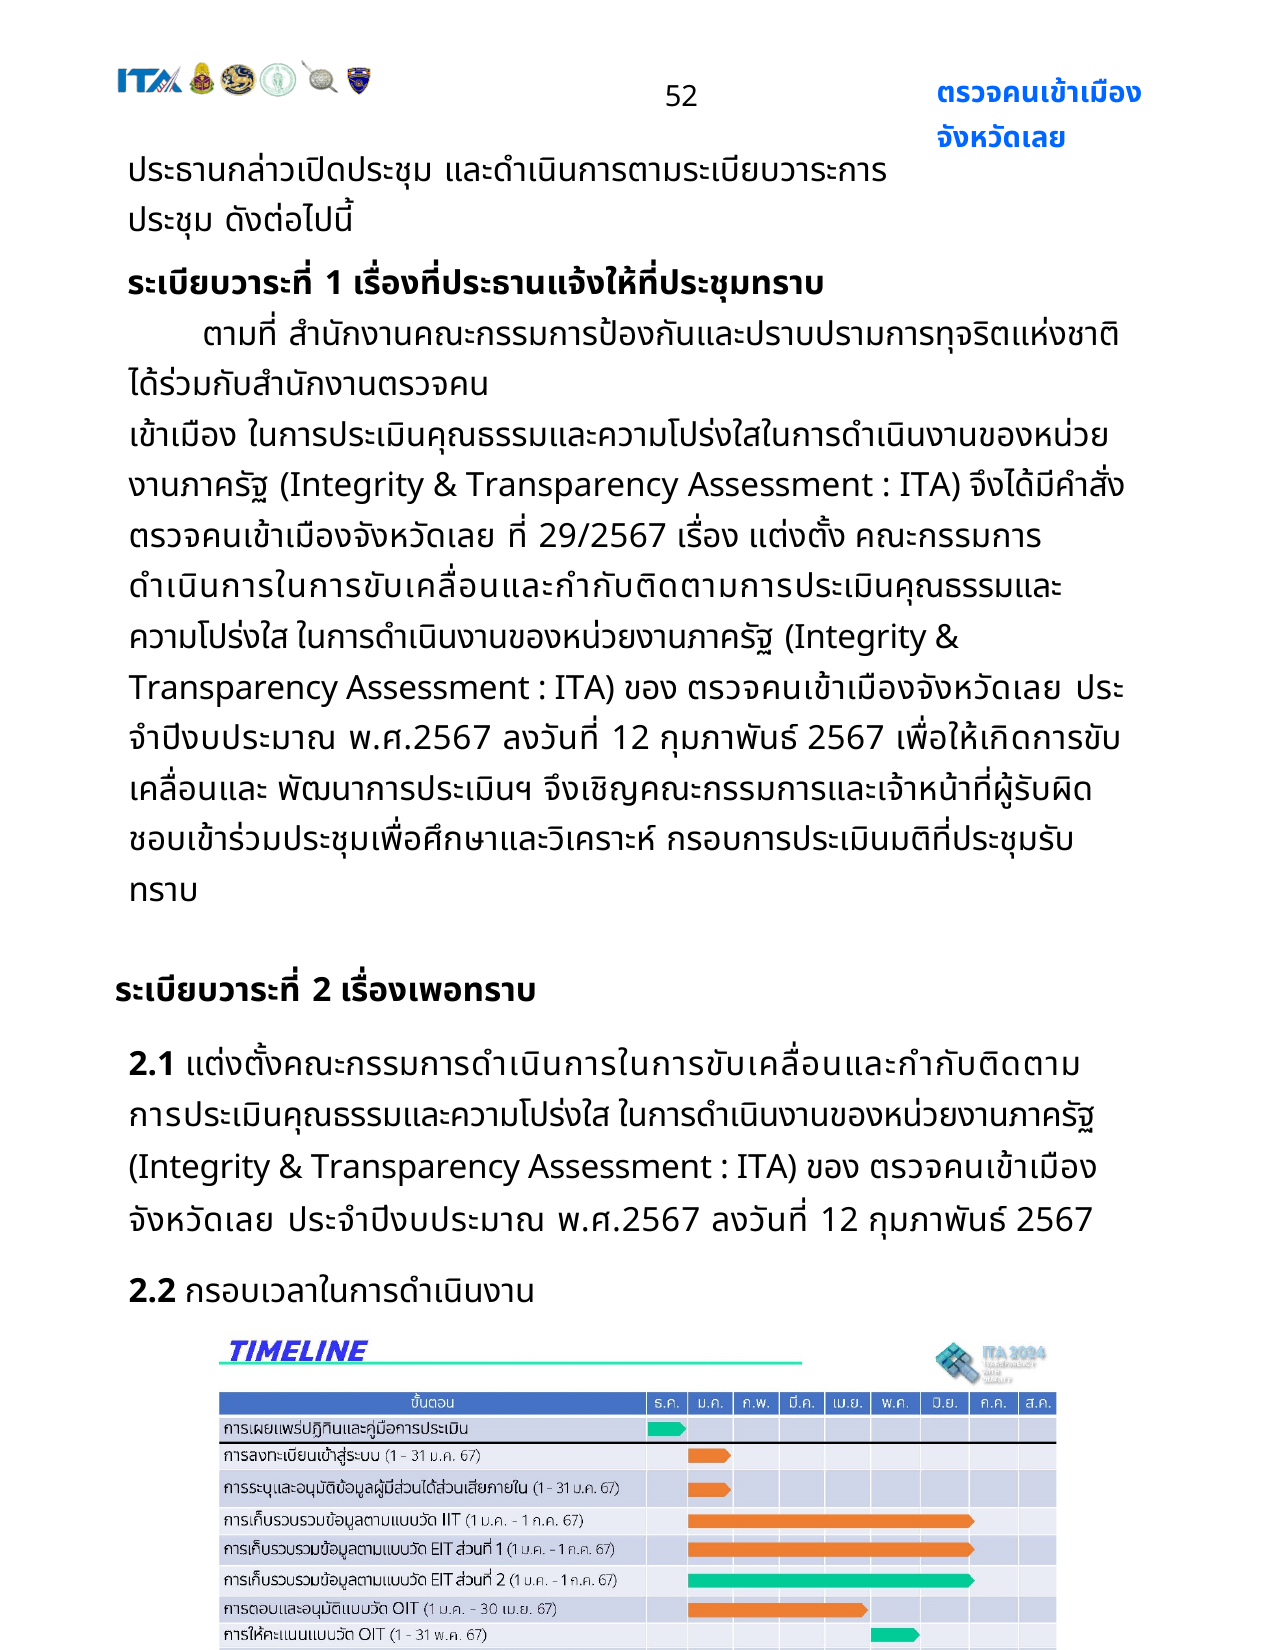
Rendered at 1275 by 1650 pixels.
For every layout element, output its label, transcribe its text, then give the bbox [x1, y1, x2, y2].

text 2.2 กรอบเวลาในการดําเนินงาน [128, 1267, 1248, 1318]
subtitle ระเบียบวาระที่ 1 เรื่องที่ประธานแจ้งให้ที่ประชุมทราบ [127, 259, 1248, 310]
picture [218, 1330, 1057, 1650]
picture [114, 50, 373, 105]
text 2.1 แต่งตั้งคณะกรรมการดำเนินการในการขับเคลื่อนและกำกับติดตามการประเมินคุณธรรมและความโปร่งใส ในการดําเนินงานของหน่วยงานภาครัฐ (Integrity & Transparency Assessment : ITA) ของ ตรวจคนเข้าเมืองจังหวัดเลย ประจําปีงบประมาณ พ.ศ.2567 ลงวันที่ 12 กุมภาพันธ์ 2567 [128, 1039, 1128, 1246]
subtitle ระเบียบวาระที่ 2 เรื่องเพอทราบ [114, 966, 1248, 1017]
text ประธานกล่าวเปิดประชุม และดําเนินการตามระเบียบวาระการประชุม ดังต่อไปนี้ [127, 146, 1248, 247]
text ตามที่ สํานักงานคณะกรรมการป้องกันและปราบปรามการทุจริตแห่งชาติ ได้ร่วมกับสํานักงานตรวจคน เข้าเมือง ในการประเมินคุณธรรมและความโปร่งใสในการดําเนินงานของหน่วยงานภาครัฐ (Integrity & Transparency Assessment : ITA) จึงได้มีคำสั่ง ตรวจคนเข้าเมืองจังหวัดเลย ที่ 29/2567 เรื่อง แต่งตั้ง คณะกรรมการดำเนินการในการขับเคลื่อนและกำกับติดตามการประเมินคุณธรรมและความโปร่งใส ในการดําเนินงานของหน่วยงานภาครัฐ (Integrity & Transparency Assessment : ITA) ของ ตรวจคนเข้าเมืองจังหวัดเลย ประจําปีงบประมาณ พ.ศ.2567 ลงวันที่ 12 กุมภาพันธ์ 2567 เพื่อให้เกิดการขับเคลื่อนและ พัฒนาการประเมินฯ จึงเชิญคณะกรรมการและเจ้าหน้าที่ผู้รับผิดชอบเข้าร่วมประชุมเพื่อศึกษาและวิเคราะห์ กรอบการประเมินมติที่ประชุมรับทราบ [128, 310, 1127, 916]
